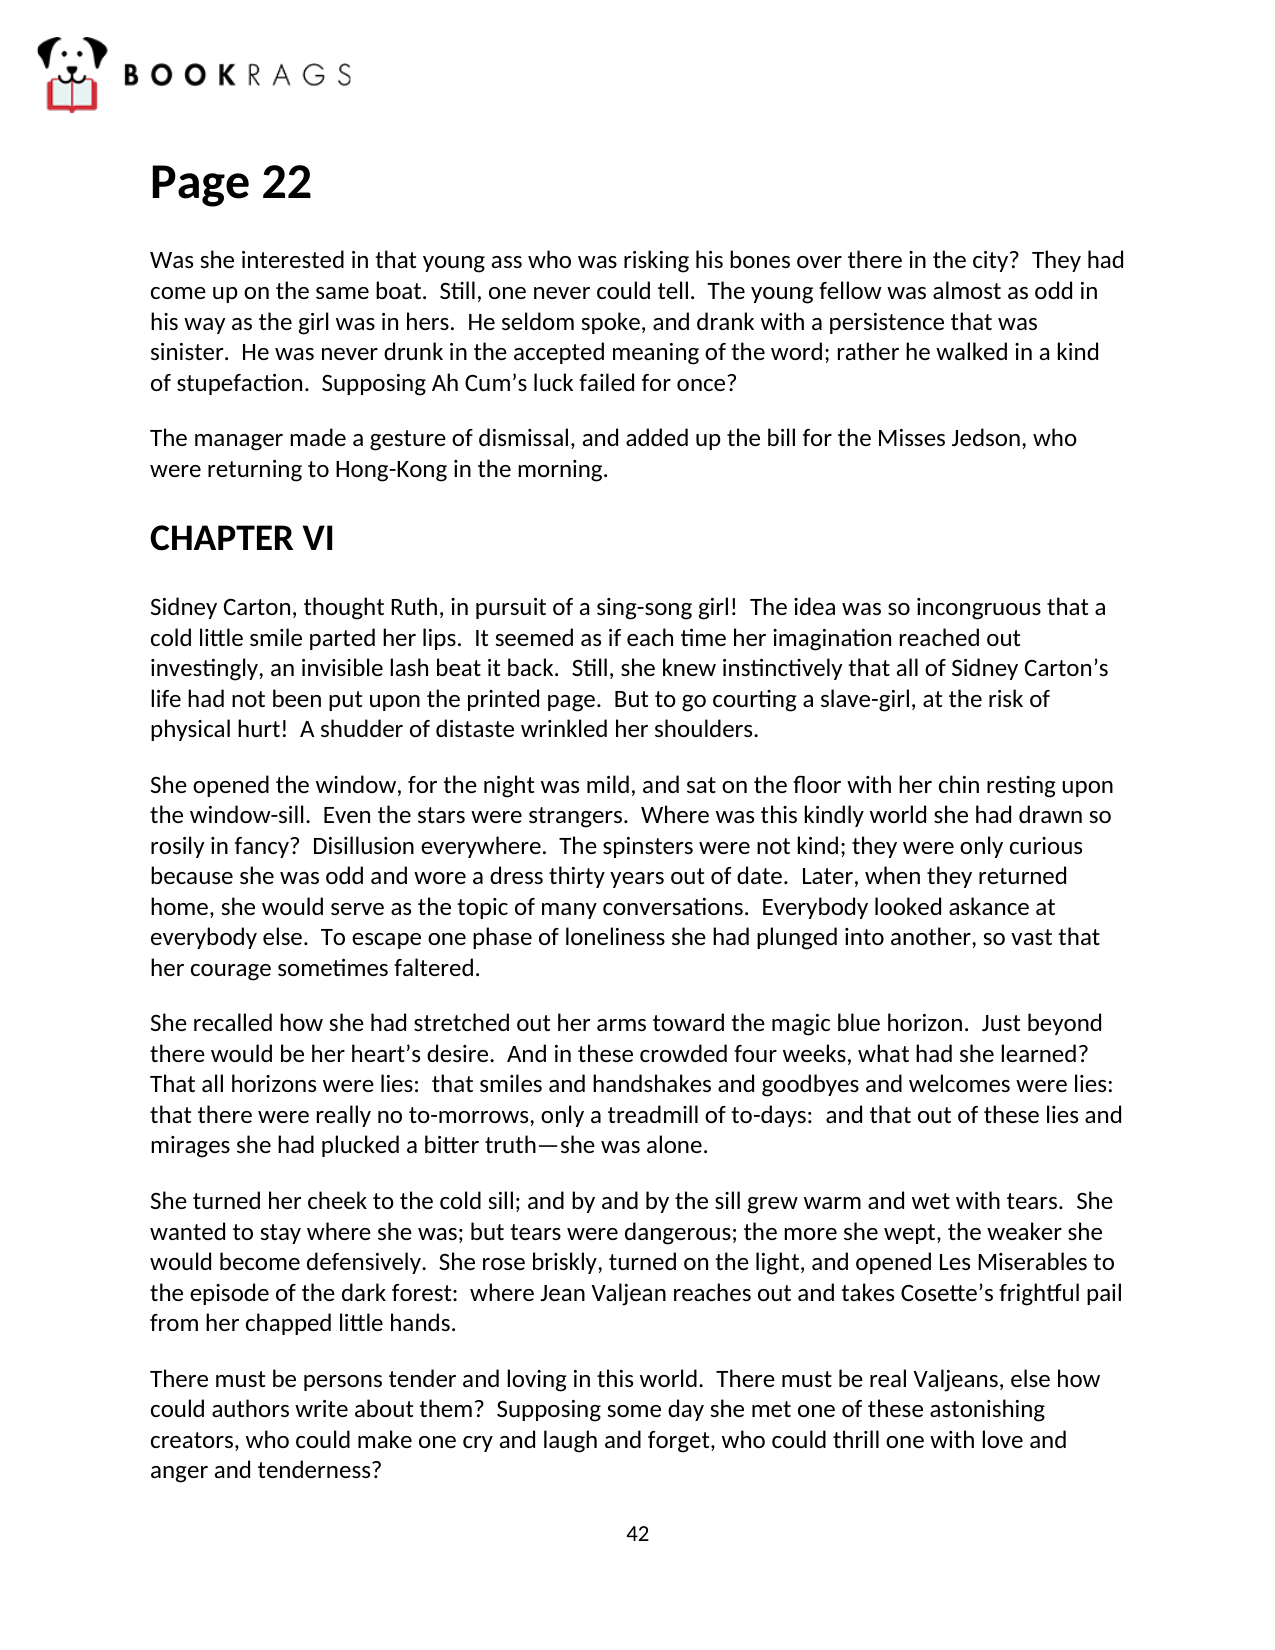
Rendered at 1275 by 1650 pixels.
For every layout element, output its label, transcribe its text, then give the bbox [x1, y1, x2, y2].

text Page 22 [150, 150, 1125, 211]
text Sidney Carton, thought Ruth, in pursuit of a sing-song girl! The idea was so incongruous that a cold little smile parted her lips. It seemed as if each time her imagination reached out investingly, an invisible lash beat it back. Still, she knew instinctively that all of Sidney Carton’s life had not been put upon the printed page. But to go courting a slave-girl, at the risk of physical hurt! A shudder of distaste wrinkled her shoulders. [150, 591, 1125, 744]
text She recalled how she had stretched out her arms toward the magic blue horizon. Just beyond there would be her heart’s desire. And in these crowded four weeks, what had she learned? That all horizons were lies: that smiles and handshakes and goodbyes and welcomes were lies: that there were really no to-morrows, only a treadmill of to-days: and that out of these lies and mirages she had plucked a bitter truth—­she was alone. [150, 1008, 1125, 1160]
text There must be persons tender and loving in this world. There must be real Valjeans, else how could authors write about them? Supposing some day she met one of these astonishing creators, who could make one cry and laugh and forget, who could thrill one with love and anger and tenderness? [150, 1363, 1125, 1485]
text She opened the window, for the night was mild, and sat on the floor with her chin resting upon the window-sill. Even the stars were strangers. Where was this kindly world she had drawn so rosily in fancy? Disillusion everywhere. The spinsters were not kind; they were only curious because she was odd and wore a dress thirty years out of date. Later, when they returned home, she would serve as the topic of many conversations. Everybody looked askance at everybody else. To escape one phase of loneliness she had plunged into another, so vast that her courage sometimes faltered. [150, 769, 1125, 983]
text Was she interested in that young ass who was risking his bones over there in the city? They had come up on the same boat. Still, one never could tell. The young fellow was almost as odd in his way as the girl was in hers. He seldom spoke, and drank with a persistence that was sinister. He was never drunk in the accepted meaning of the word; rather he walked in a kind of stupefaction. Supposing Ah Cum’s luck failed for once? [150, 244, 1125, 397]
text The manager made a gesture of dismissal, and added up the bill for the Misses Jedson, who were returning to Hong-Kong in the morning. [150, 422, 1125, 483]
text CHAPTER VI [150, 514, 1125, 560]
picture [37, 37, 351, 113]
text She turned her cheek to the cold sill; and by and by the sill grew warm and wet with tears. She wanted to stay where she was; but tears were dangerous; the more she wept, the weaker she would become defensively. She rose briskly, turned on the light, and opened Les Miserables to the episode of the dark forest: where Jean Valjean reaches out and takes Cosette’s frightful pail from her chapped little hands. [150, 1185, 1125, 1338]
